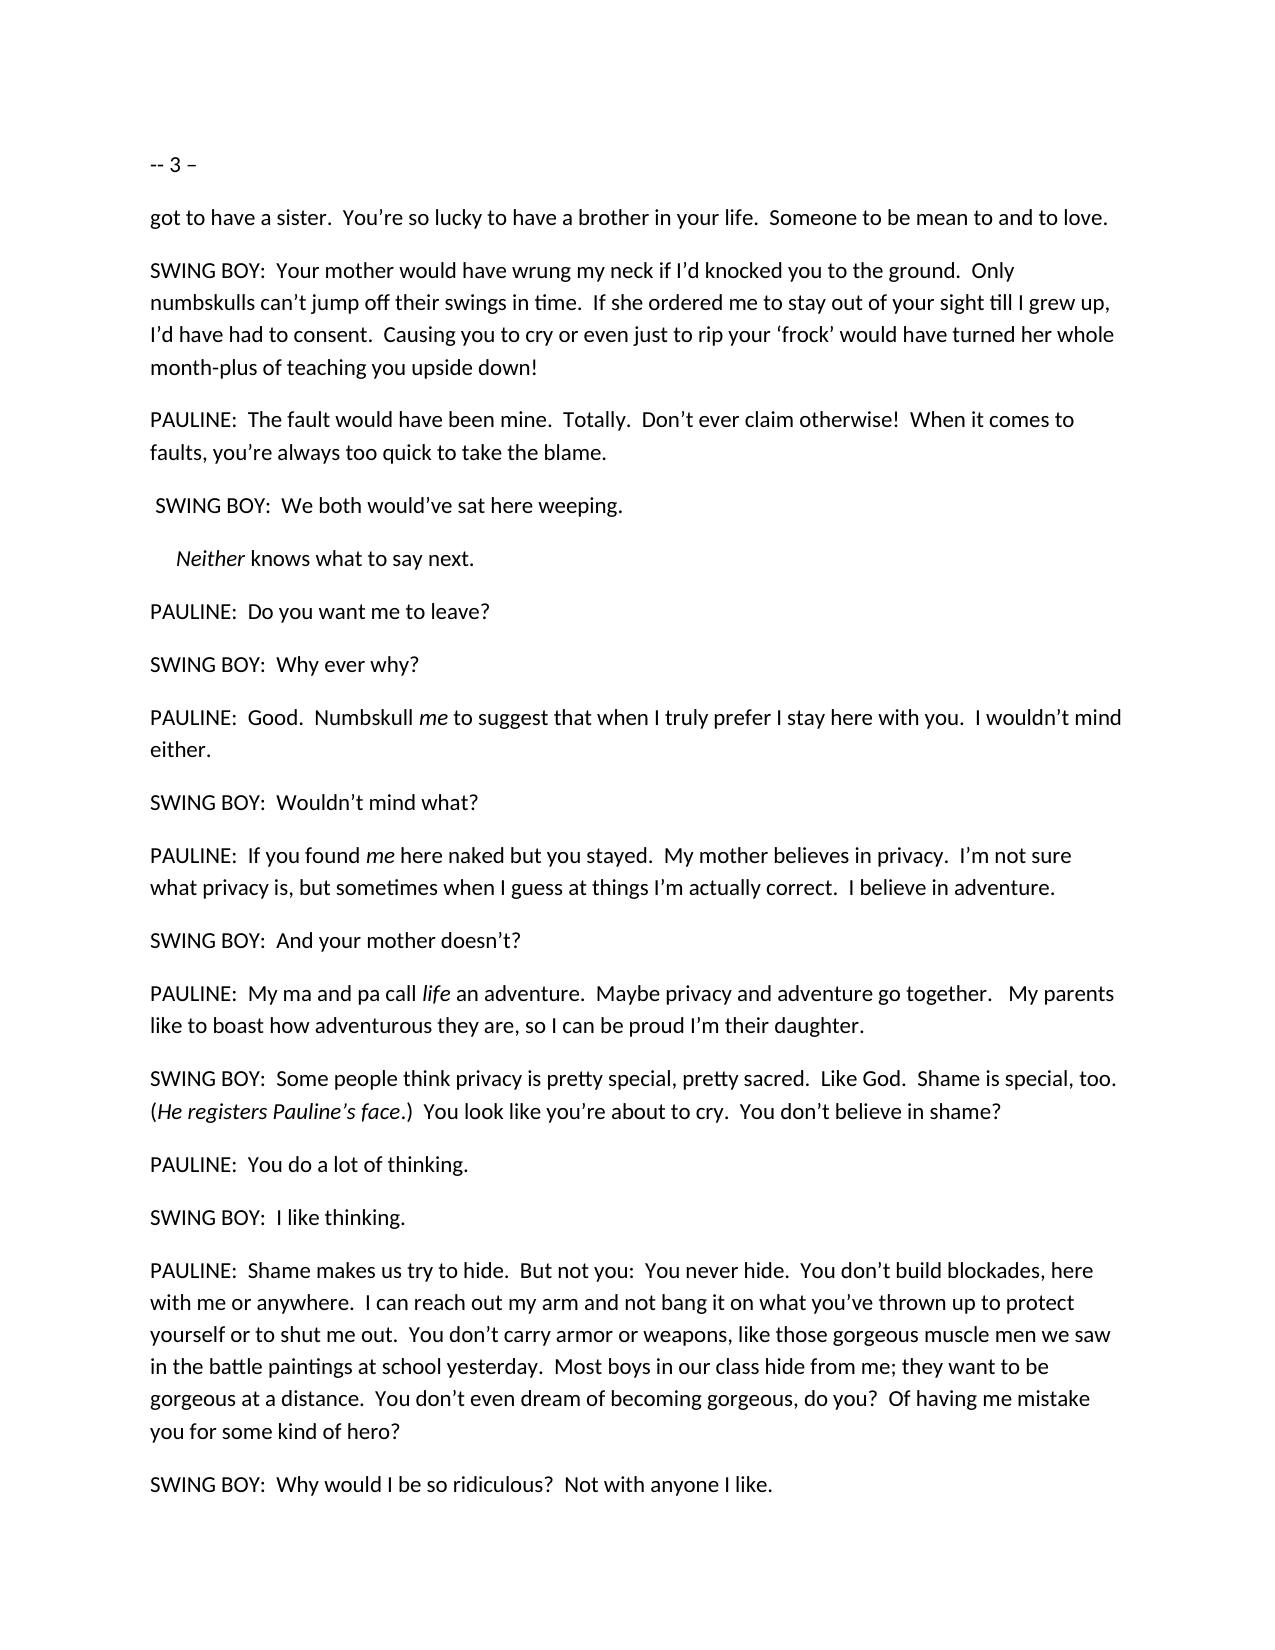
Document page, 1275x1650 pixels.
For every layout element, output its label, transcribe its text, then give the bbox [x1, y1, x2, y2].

text PAULINE: The fault would have been mine. Totally. Don’t ever claim otherwise! When it comes to faults, you’re always too quick to take the blame. [150, 406, 1125, 466]
text PAULINE: Do you want me to leave? [150, 597, 1125, 625]
text PAULINE: Shame makes us try to hide. But not you: You never hide. You don’t build blockades, here with me or anywhere. I can reach out my arm and not bang it on what you’ve thrown up to protect yourself or to shut me out. You don’t carry armor or weapons, like those gorgeous muscle men we saw in the battle paintings at school yesterday. Most boys in our class hide from me; they want to be gorgeous at a distance. You don’t even dream of becoming gorgeous, do you? Of having me mistake you for some kind of hero? [150, 1256, 1125, 1445]
text PAULINE: Good. Numbskull me to suggest that when I truly prefer I stay here with you. I wouldn’t mind either. [150, 703, 1125, 763]
text SWING BOY: We both would’ve sat here weeping. [150, 491, 1125, 519]
text SWING BOY: And your mother doesn’t? [150, 926, 1125, 954]
text got to have a sister. You’re so lucky to have a brother in your life. Someone to be mean to and to love. [150, 203, 1125, 231]
text PAULINE: You do a lot of thinking. [150, 1150, 1125, 1178]
text SWING BOY: Your mother would have wrung my neck if I’d knocked you to the ground. Only numbskulls can’t jump off their swings in time. If she ordered me to stay out of your sight till I grew up, I’d have had to consent. Causing you to cry or even just to rip your ‘frock’ would have turned her whole month-plus of teaching you upside down! [150, 256, 1125, 381]
text SWING BOY: Some people think privacy is pretty special, pretty sacred. Like God. Shame is special, too. (He registers Pauline’s face.) You look like you’re about to cry. You don’t believe in shame? [150, 1064, 1125, 1125]
text PAULINE: My ma and pa call life an adventure. Maybe privacy and adventure go together. My parents like to boast how adventurous they are, so I can be proud I’m their daughter. [150, 979, 1125, 1039]
text SWING BOY: Why would I be so ridiculous? Not with anyone I like. [150, 1470, 1125, 1498]
text SWING BOY: I like thinking. [150, 1203, 1125, 1231]
text -- 3 – [150, 150, 1125, 178]
text PAULINE: If you found me here naked but you stayed. My mother believes in privacy. I’m not sure what privacy is, but sometimes when I guess at things I’m actually correct. I believe in adventure. [150, 841, 1125, 901]
text Neither knows what to say next. [150, 544, 1125, 572]
text SWING BOY: Wouldn’t mind what? [150, 788, 1125, 816]
text SWING BOY: Why ever why? [150, 650, 1125, 678]
